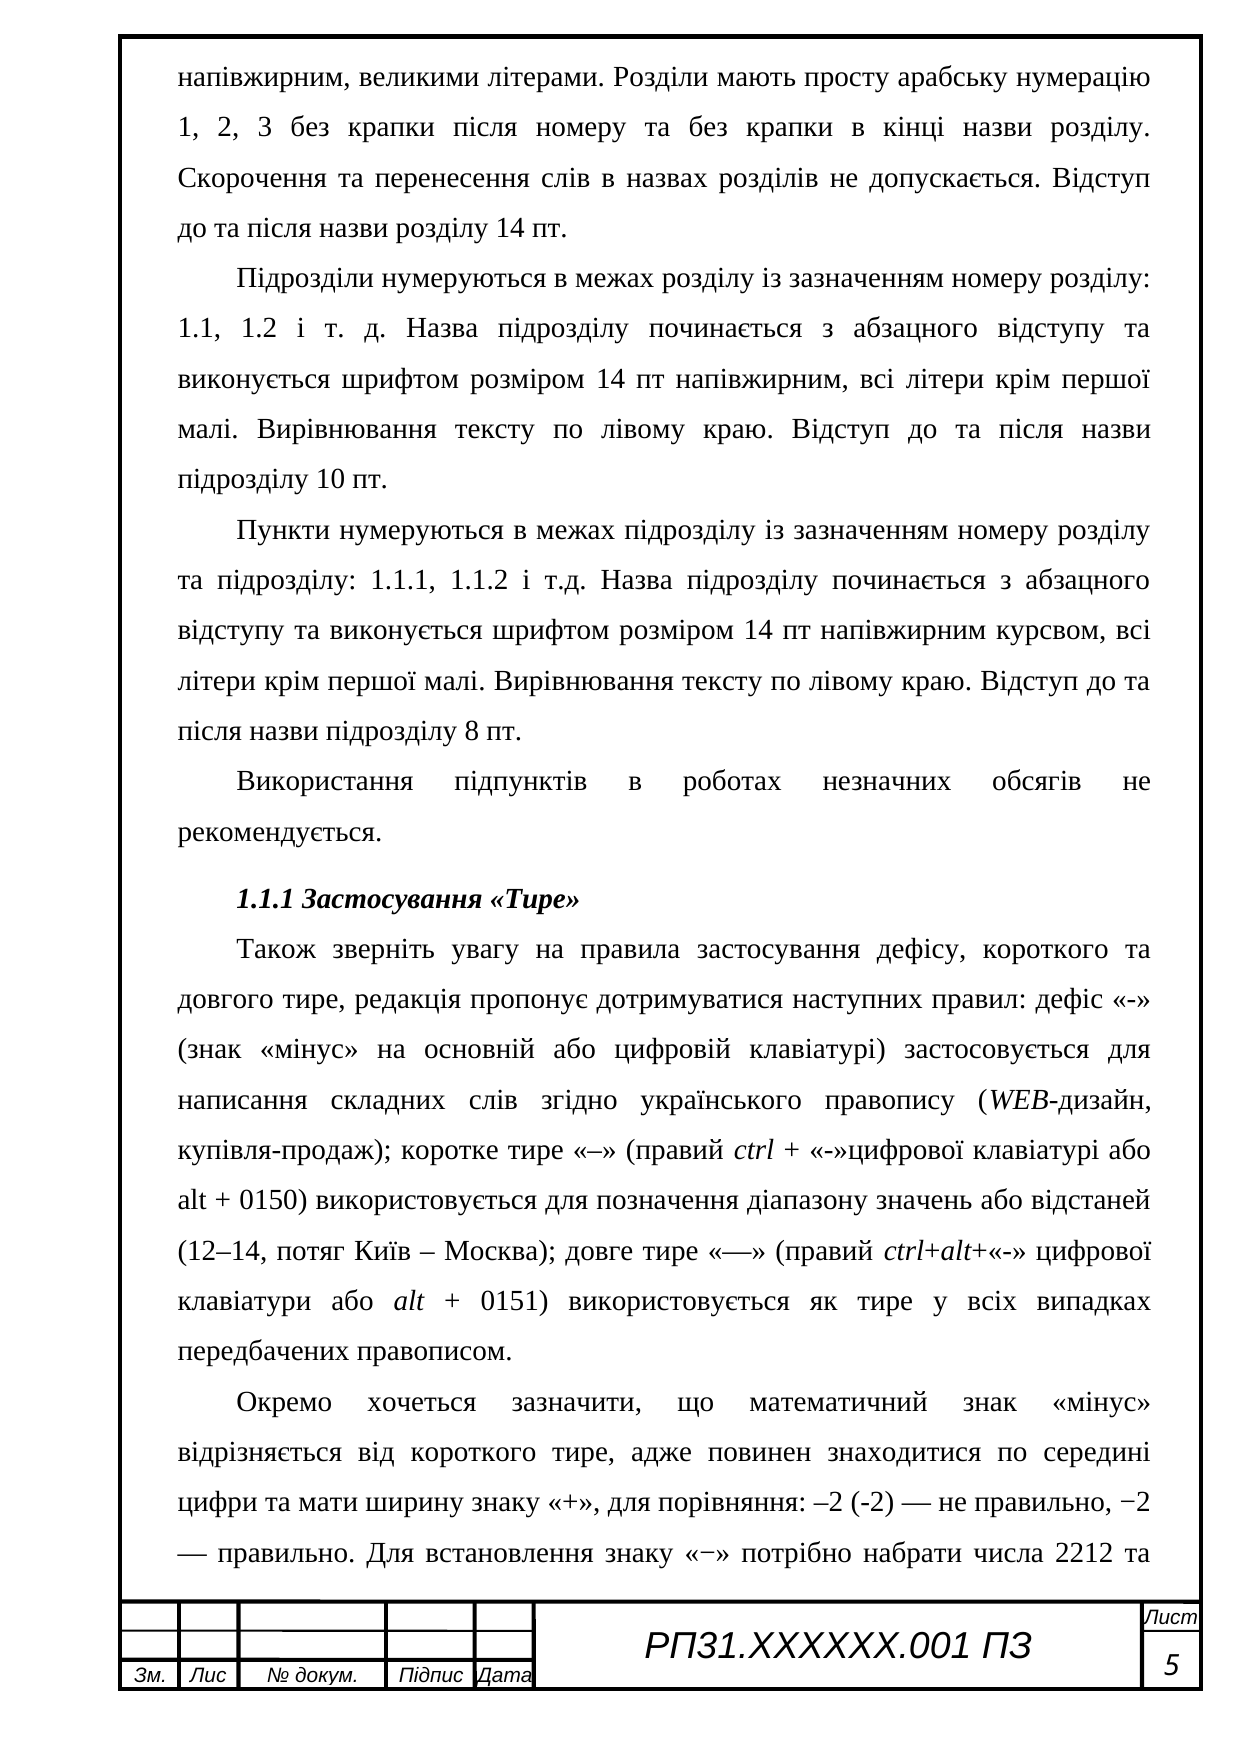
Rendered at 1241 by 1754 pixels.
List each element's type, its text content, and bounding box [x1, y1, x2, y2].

text Також зверніть увагу на правила застосування дефісу, короткого та довгого тире, редакція пропонує дотримуватися наступних правил: дефіс «-» (знак «мінус» на основній або цифровій клавіатурі) застосовується для написання складних слів згідно українського правопису (WEB-дизайн, купівля-продаж); коротке тире «–» (правий ctrl + «-»цифрової клавіатурі або alt + 0150) використовується для позначення діапазону значень або відстаней (12–14, потяг Київ – Москва); довге тире «—» (правий ctrl+alt+«-» цифрової клавіатури або alt + 0151) використовується як тире у всіх випадках передбачених правописом. [177, 931, 1152, 1367]
text Використання підпунктів в роботах незначних обсягів не рекомендується. [177, 763, 1152, 847]
subtitle Застосування «Тире» [177, 881, 1152, 914]
text Пункти нумеруються в межах підрозділу із зазначенням номеру розділу та підрозділу: 1.1.1, 1.1.2 і т.д. Назва підрозділу починається з абзацного відступу та виконується шрифтом розміром 14 пт напівжирним курсвом, всі літери крім першої малі. Вирівнювання тексту по лівому краю. Відступ до та після назви підрозділу 8 пт. [177, 512, 1152, 747]
text Підрозділи нумеруються в межах розділу із зазначенням номеру розділу: 1.1, 1.2 і т. д. Назва підрозділу починається з абзацного відступу та виконується шрифтом розміром 14 пт напівжирним, всі літери крім першої малі. Вирівнювання тексту по лівому краю. Відступ до та після назви підрозділу 10 пт. [177, 260, 1152, 495]
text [177, 1384, 1152, 1568]
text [177, 59, 1152, 243]
